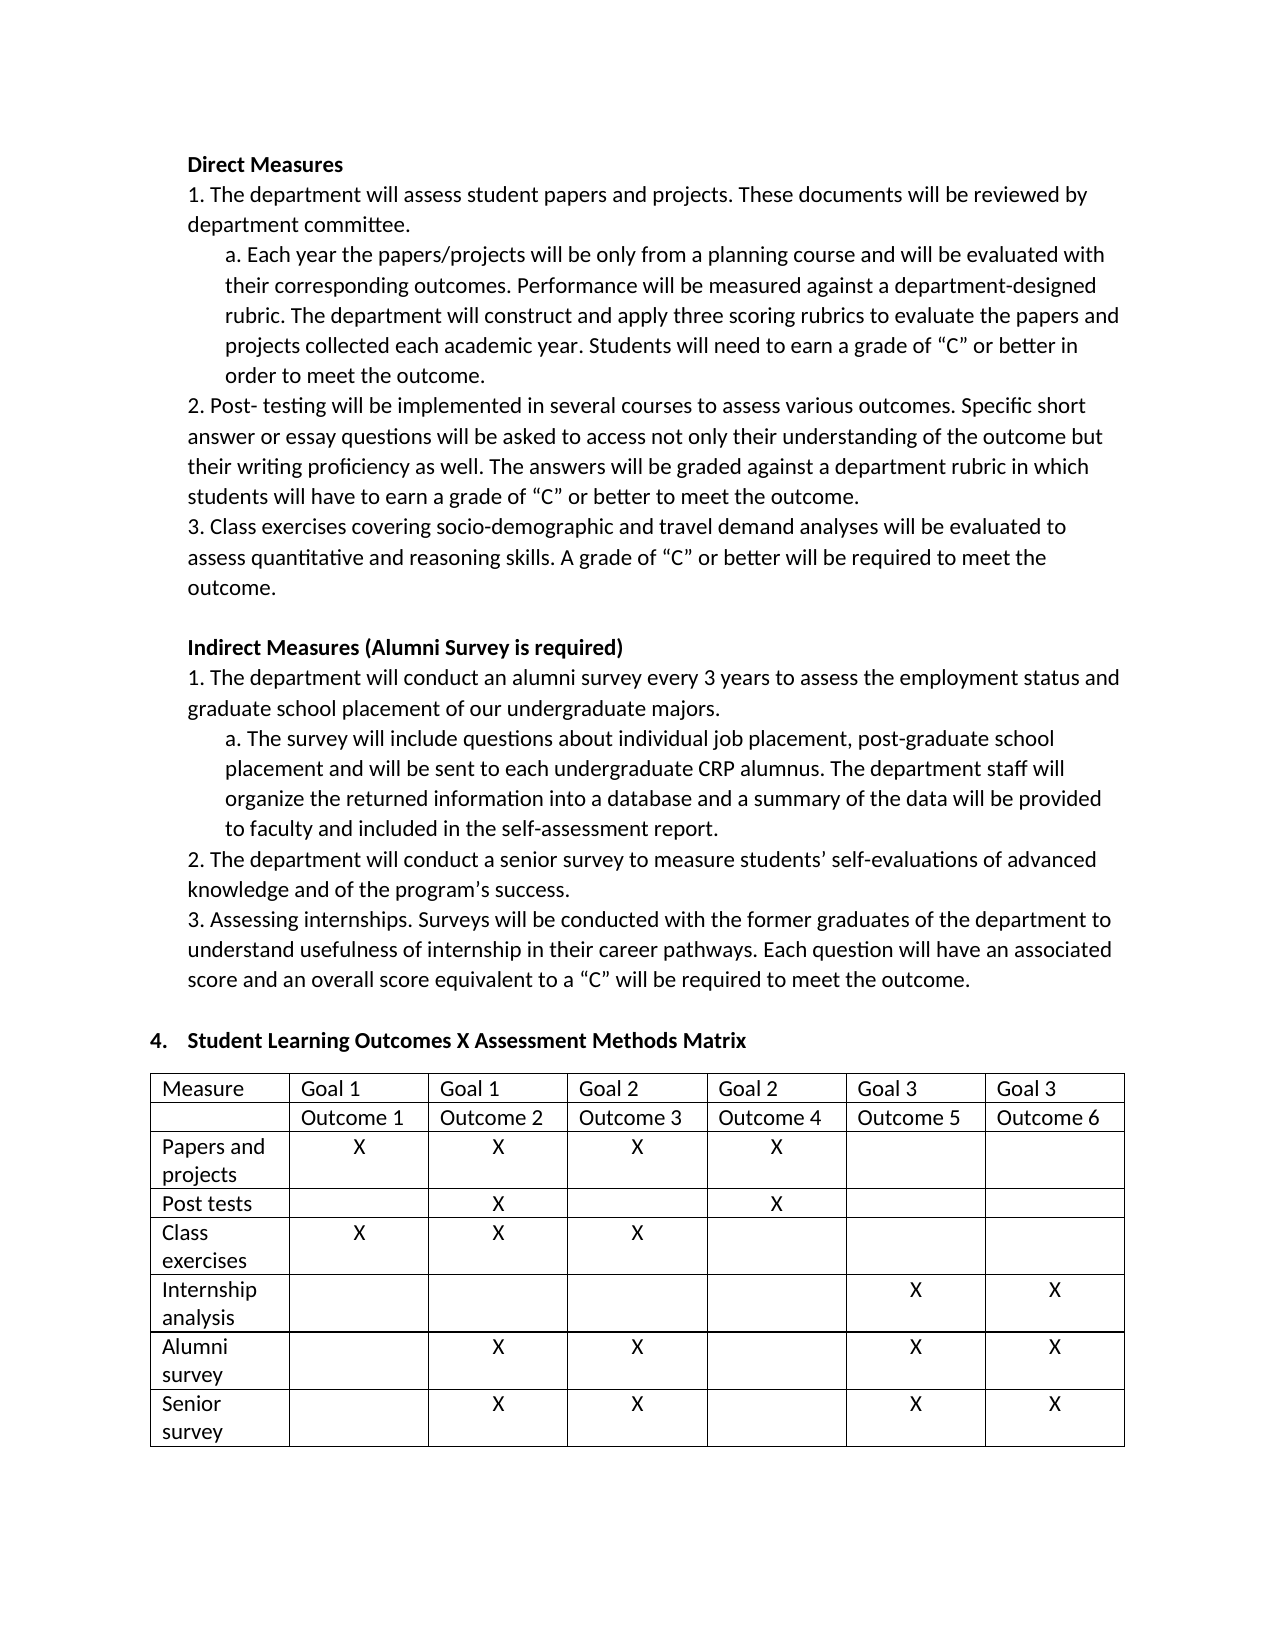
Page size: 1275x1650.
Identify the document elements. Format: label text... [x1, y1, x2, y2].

list 2. Post- testing will be implemented in several courses to assess various outcomes. Specific short answer or essay questions will be asked to access not only their understanding of the outcome but their writing proficiency as well. The answers will be graded against a department rubric in which students will have to earn a grade of “C” or better to meet the outcome. [187, 392, 1125, 510]
table_cell X [986, 1275, 1124, 1331]
table_cell X [290, 1218, 428, 1274]
table_header Measure [151, 1074, 289, 1102]
table_cell [847, 1132, 985, 1188]
table_cell [290, 1333, 428, 1388]
table_cell X [568, 1132, 707, 1188]
list 3. Class exercises covering socio-demographic and travel demand analyses will be evaluated to assess quantitative and reasoning skills. A grade of “C” or better will be required to meet the outcome. [187, 512, 1125, 601]
table_cell [986, 1132, 1124, 1188]
table_cell X [429, 1189, 567, 1217]
table_cell X [847, 1275, 985, 1331]
table_cell Senior survey [151, 1390, 289, 1446]
table_cell X [847, 1333, 985, 1388]
list 2. The department will conduct a senior survey to measure students’ self-evaluations of advanced knowledge and of the program’s success. [187, 845, 1125, 903]
table_cell Class exercises [151, 1218, 289, 1274]
table_cell X [429, 1132, 567, 1188]
table_cell Outcome 6 [986, 1103, 1124, 1131]
table_header Goal 2 [568, 1074, 707, 1102]
table_cell [847, 1189, 985, 1217]
table_cell Internship analysis [151, 1275, 289, 1331]
table_cell [568, 1275, 707, 1331]
list a. Each year the papers/projects will be only from a planning course and will be evaluated with their corresponding outcomes. Performance will be measured against a department-designed rubric. The department will construct and apply three scoring rubrics to evaluate the papers and projects collected each academic year. Students will need to earn a grade of “C” or better in order to meet the outcome. [225, 241, 1125, 389]
table_cell X [708, 1132, 846, 1188]
table_header Goal 1 [429, 1074, 567, 1102]
list 3. Assessing internships. Surveys will be conducted with the former graduates of the department to understand usefulness of internship in their career pathways. Each question will have an associated score and an overall score equivalent to a “C” will be required to meet the outcome. [187, 905, 1125, 994]
table_cell X [568, 1390, 707, 1446]
table_cell [429, 1275, 567, 1331]
table_cell Outcome 3 [568, 1103, 707, 1131]
table_cell X [429, 1333, 567, 1388]
table_header Goal 1 [290, 1074, 428, 1102]
list Indirect Measures (Alumni Survey is required) [187, 633, 1125, 661]
table_cell X [429, 1218, 567, 1274]
table_cell X [986, 1390, 1124, 1446]
table_cell X [290, 1132, 428, 1188]
table_cell X [847, 1390, 985, 1446]
table_cell [568, 1189, 707, 1217]
table_header Goal 3 [847, 1074, 985, 1102]
table_cell [708, 1218, 846, 1274]
table_header Goal 2 [708, 1074, 846, 1102]
table_cell [290, 1275, 428, 1331]
table_cell Outcome 5 [847, 1103, 985, 1131]
list Student Learning Outcomes X Assessment Methods Matrix [150, 1026, 1125, 1054]
table_cell [708, 1333, 846, 1388]
table_cell Papers and projects [151, 1132, 289, 1188]
table_cell [290, 1390, 428, 1446]
table_cell X [568, 1218, 707, 1274]
table_cell [290, 1189, 428, 1217]
table_cell Alumni survey [151, 1333, 289, 1388]
table_cell X [429, 1390, 567, 1446]
table_cell Post tests [151, 1189, 289, 1217]
table_cell [986, 1189, 1124, 1217]
table_cell X [568, 1333, 707, 1388]
list Direct Measures [187, 150, 1125, 178]
table_cell [708, 1390, 846, 1446]
table_cell X [986, 1333, 1124, 1388]
list 1. The department will assess student papers and projects. These documents will be reviewed by department committee. [187, 180, 1125, 238]
table_cell [986, 1218, 1124, 1274]
table_cell [151, 1103, 289, 1131]
table_cell Outcome 1 [290, 1103, 428, 1131]
list a. The survey will include questions about individual job placement, post-graduate school placement and will be sent to each undergraduate CRP alumnus. The department staff will organize the returned information into a database and a summary of the data will be provided to faculty and included in the self-assessment report. [225, 724, 1125, 843]
table_cell X [708, 1189, 846, 1217]
list 1. The department will conduct an alumni survey every 3 years to assess the employment status and graduate school placement of our undergraduate majors. [187, 663, 1125, 722]
table_header Goal 3 [986, 1074, 1124, 1102]
table_cell [708, 1275, 846, 1331]
table_cell [847, 1218, 985, 1274]
table_cell Outcome 4 [708, 1103, 846, 1131]
table_cell Outcome 2 [429, 1103, 567, 1131]
